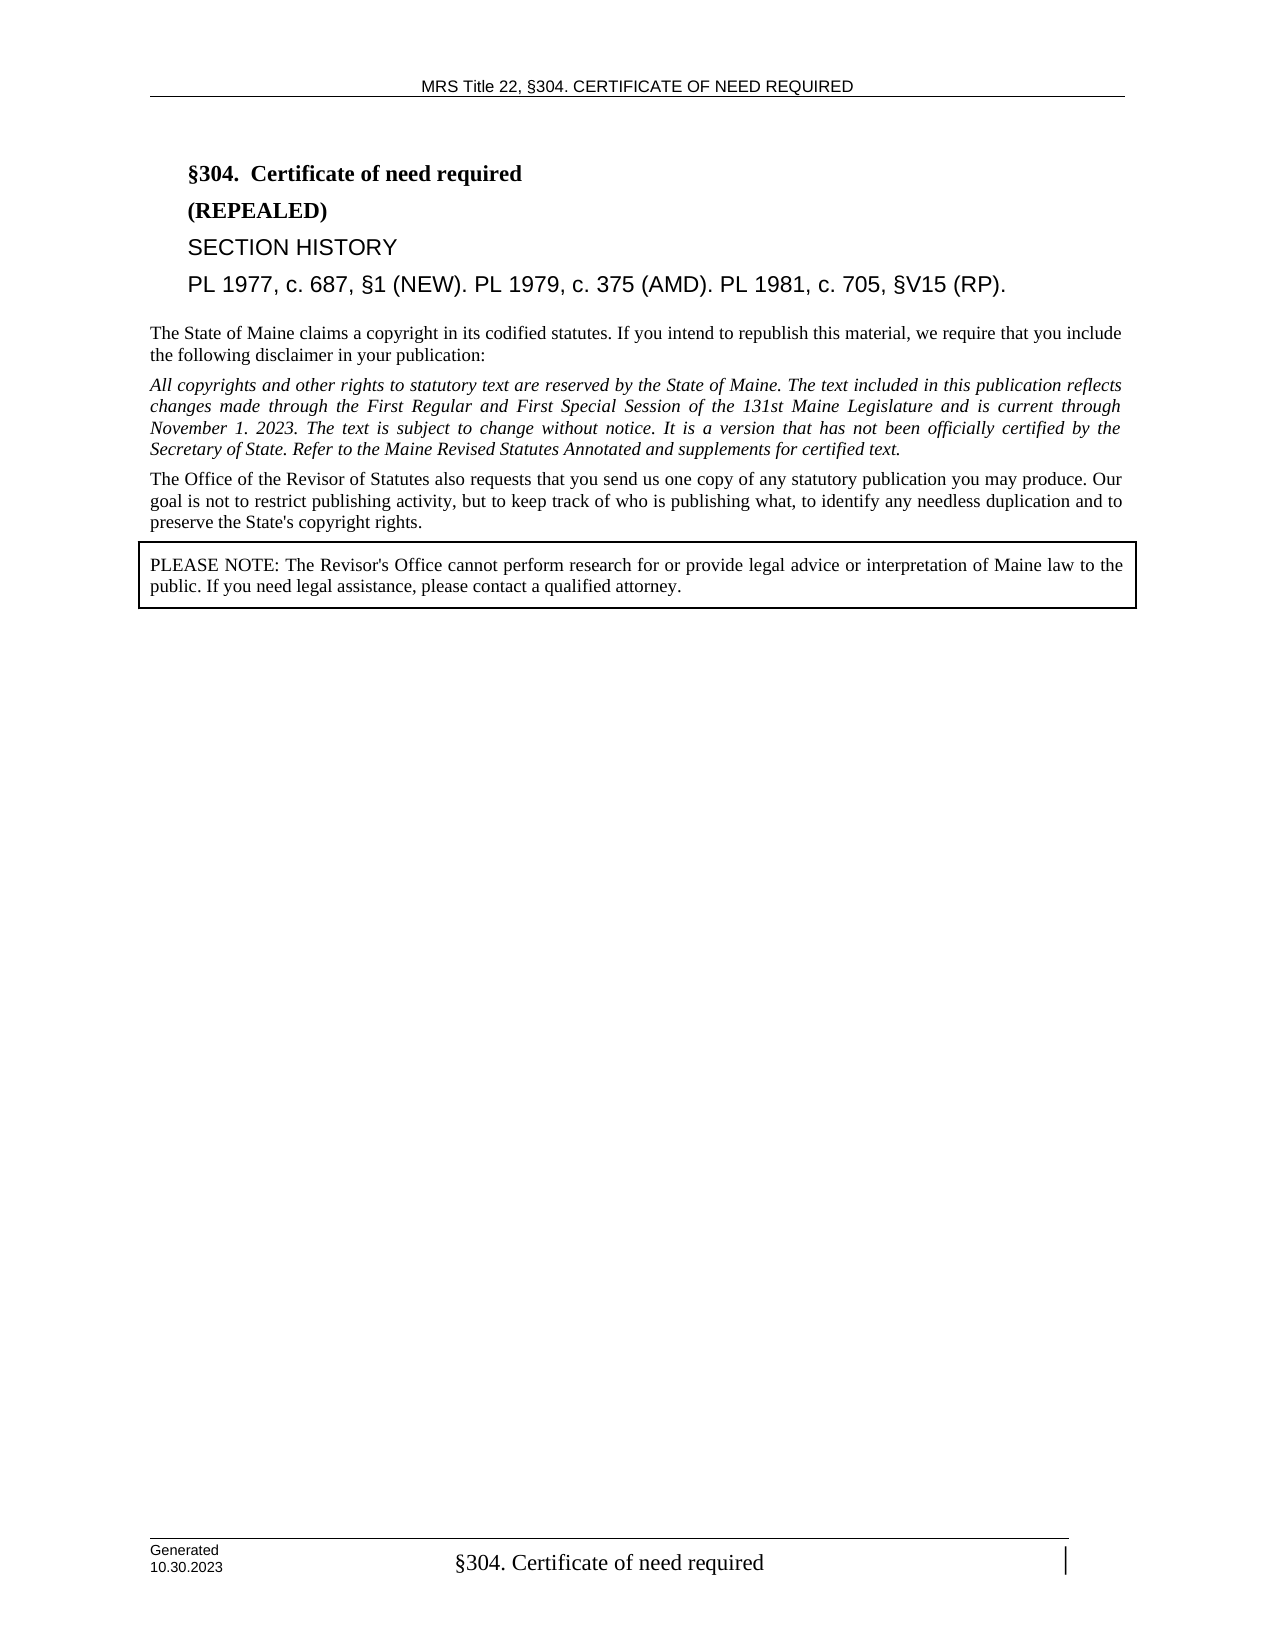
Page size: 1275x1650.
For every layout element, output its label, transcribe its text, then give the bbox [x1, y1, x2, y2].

text (REPEALED) [187, 197, 1125, 223]
text PLEASE NOTE: The Revisor's Office cannot perform research for or provide legal advice or interpretation of Maine law to the public. If you need legal assistance, please contact a qualified attorney. [140, 543, 1135, 607]
text The Office of the Revisor of Statutes also requests that you send us one copy of any statutory publication you may produce. Our goal is not to restrict publishing activity, but to keep track of who is publishing what, to identify any needless duplication and to preserve the State's copyright rights. [150, 468, 1125, 533]
text SECTION HISTORY [187, 234, 1125, 260]
text §304. Certificate of need required [187, 160, 1125, 187]
text The State of Maine claims a copyright in its codified statutes. If you intend to republish this material, we require that you include the following disclaimer in your publication: [150, 322, 1125, 365]
text PL 1977, c. 687, §1 (NEW). PL 1979, c. 375 (AMD). PL 1981, c. 705, §V15 (RP). [187, 271, 1125, 297]
text All copyrights and other rights to statutory text are reserved by the State of Maine. The text included in this publication reflects changes made through the First Regular and First Special Session of the 131st Maine Legislature and is current through November 1. 2023 . The text is subject to change without notice. It is a version that has not been officially certified by the Secretary of State. Refer to the Maine Revised Statutes Annotated and supplements for certified text. [150, 373, 1125, 460]
